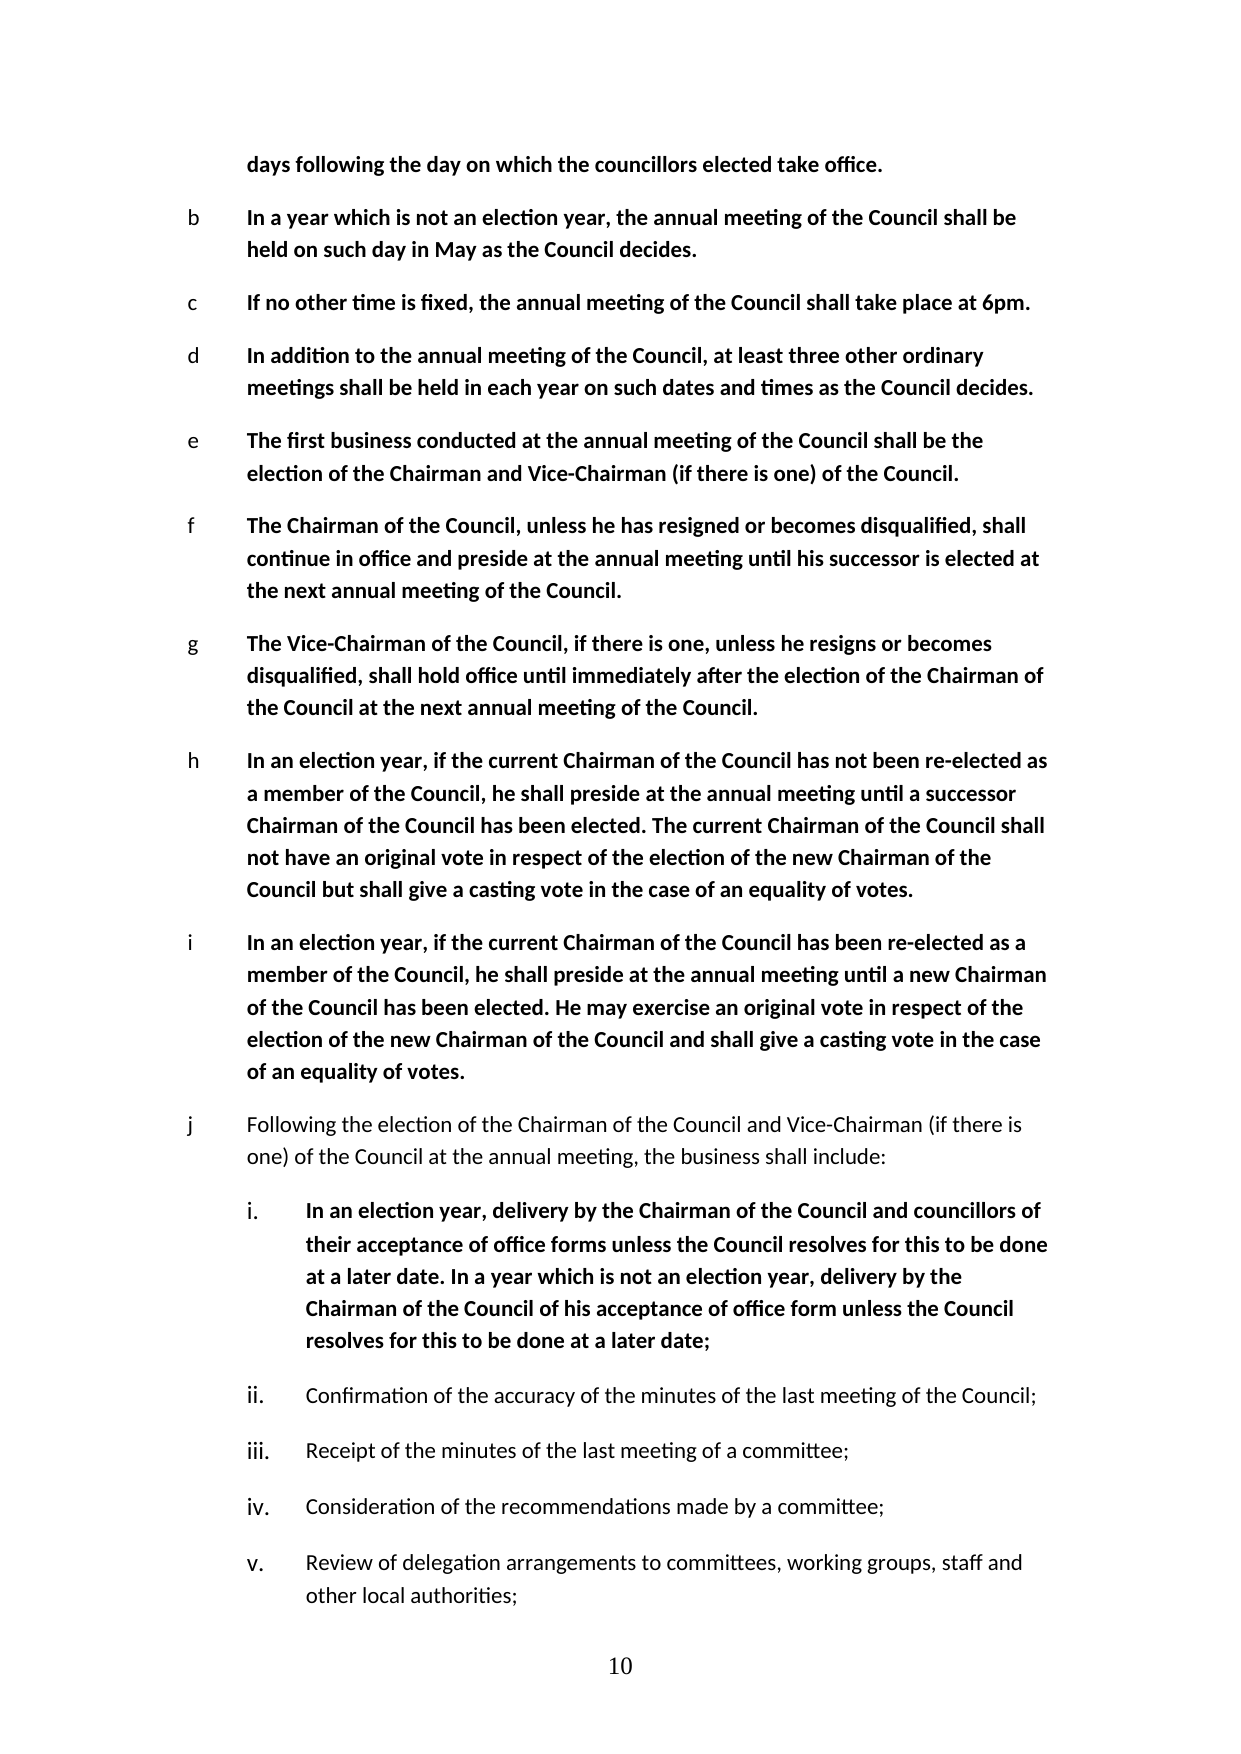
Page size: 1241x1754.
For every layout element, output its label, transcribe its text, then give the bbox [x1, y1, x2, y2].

list The first business conducted at the annual meeting of the Council shall be the election of the Chairman and Vice-Chairman (if there is one) of the Council. [187, 426, 1053, 487]
list Consideration of the recommendations made by a committee; [247, 1491, 1053, 1522]
list Confirmation of the accuracy of the minutes of the last meeting of the Council; [247, 1379, 1053, 1410]
list Review of delegation arrangements to committees, working groups, staff and other local authorities; [247, 1547, 1053, 1610]
list In a year which is not an election year, the annual meeting of the Council shall be held on such day in May as the Council decides. [187, 203, 1053, 263]
list In addition to the annual meeting of the Council, at least three other ordinary meetings shall be held in each year on such dates and times as the Council decides. [187, 341, 1053, 401]
list The Chairman of the Council, unless he has resigned or becomes disqualified, shall continue in office and preside at the annual meeting until his successor is elected at the next annual meeting of the Council. [187, 512, 1053, 604]
list Receipt of the minutes of the last meeting of a committee; [247, 1435, 1053, 1466]
list In an election year, delivery by the Chairman of the Council and councillors of their acceptance of office forms unless the Council resolves for this to be done at a later date. In a year which is not an election year, delivery by the Chairman of the Council of his acceptance of office form unless the Council resolves for this to be done at a later date; [247, 1195, 1053, 1354]
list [187, 150, 1053, 178]
list The Vice-Chairman of the Council, if there is one, unless he resigns or becomes disqualified, shall hold office until immediately after the election of the Chairman of the Council at the next annual meeting of the Council. [187, 629, 1053, 721]
list In an election year, if the current Chairman of the Council has been re-elected as a member of the Council, he shall preside at the annual meeting until a new Chairman of the Council has been elected. He may exercise an original vote in respect of the election of the new Chairman of the Council and shall give a casting vote in the case of an equality of votes. [187, 928, 1053, 1085]
list Following the election of the Chairman of the Council and Vice-Chairman (if there is one) of the Council at the annual meeting, the business shall include: [187, 1110, 1053, 1170]
list If no other time is fixed, the annual meeting of the Council shall take place at 6pm. [187, 288, 1053, 316]
list In an election year, if the current Chairman of the Council has not been re-elected as a member of the Council, he shall preside at the annual meeting until a successor Chairman of the Council has been elected. The current Chairman of the Council shall not have an original vote in respect of the election of the new Chairman of the Council but shall give a casting vote in the case of an equality of votes. [187, 746, 1053, 903]
